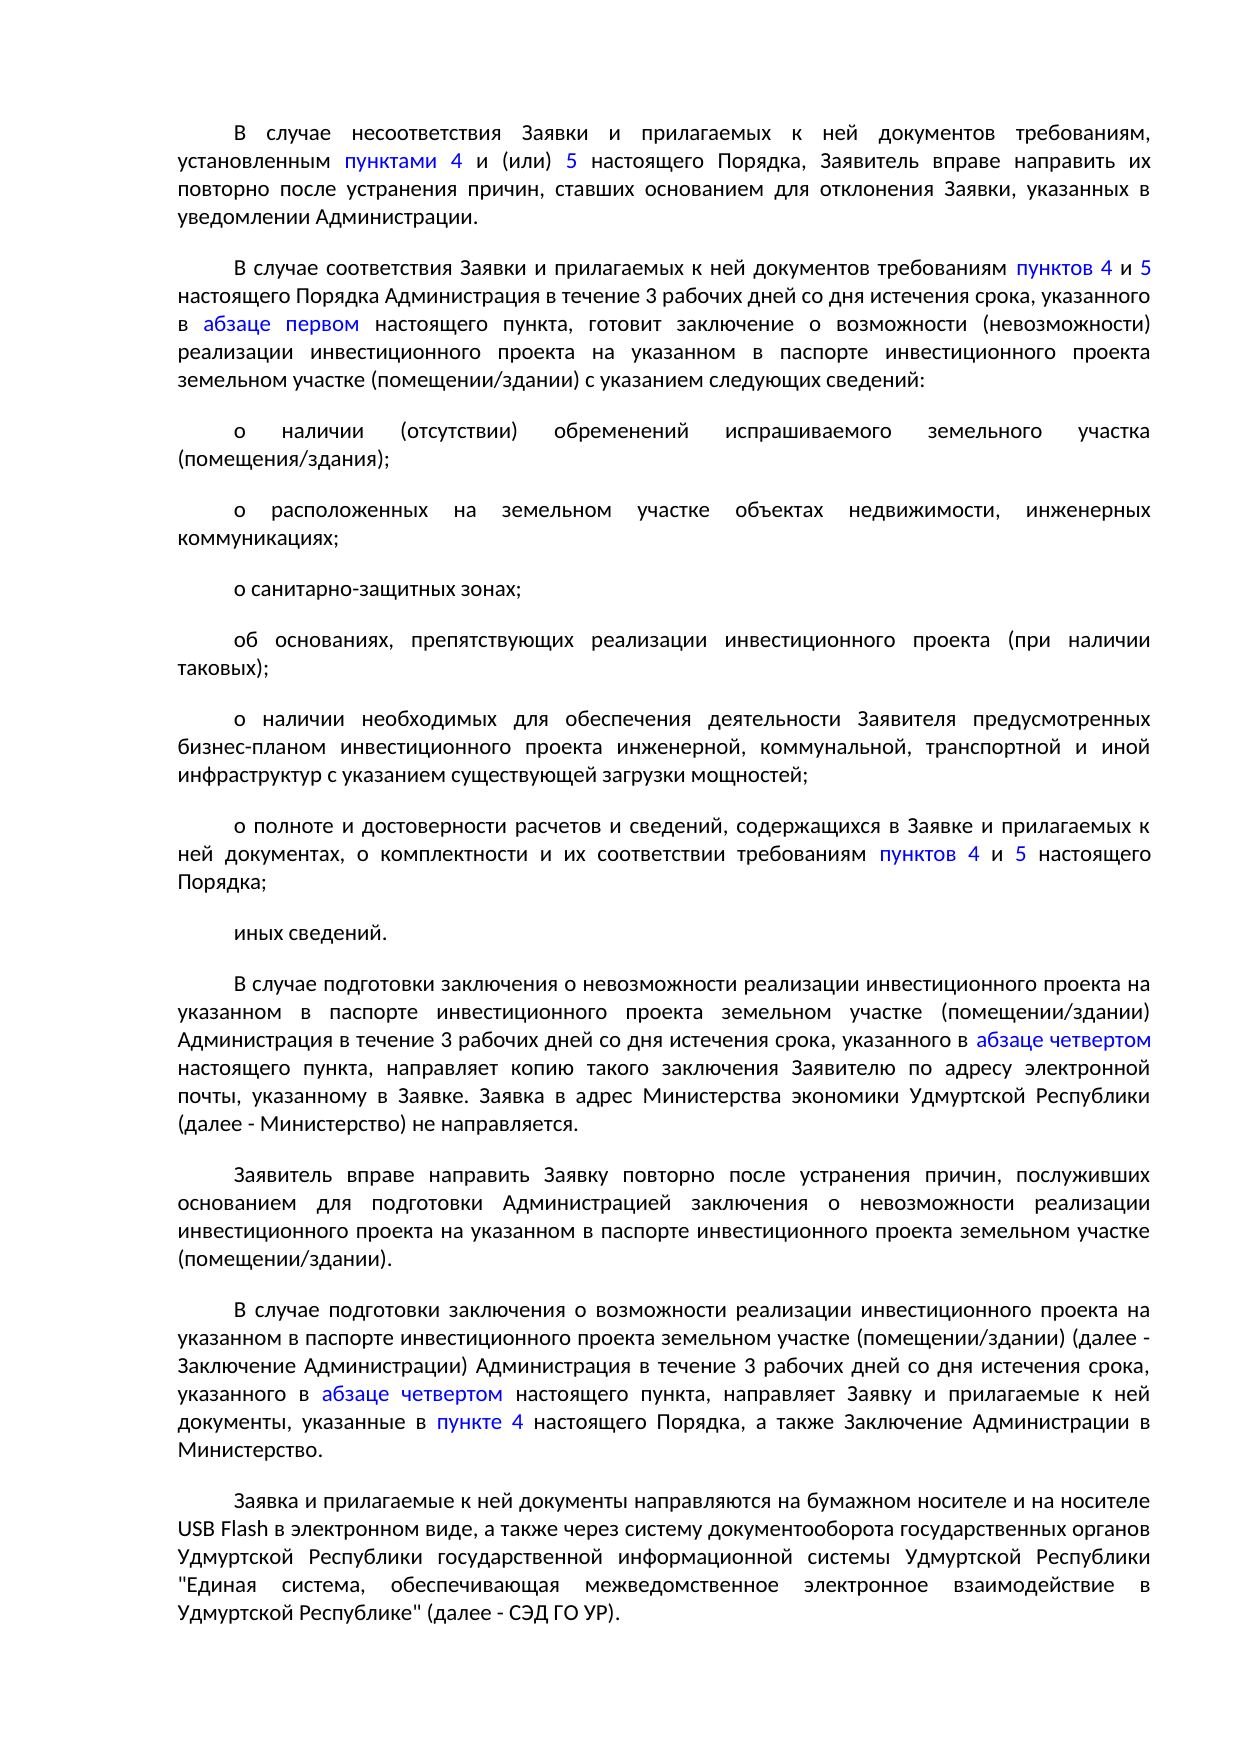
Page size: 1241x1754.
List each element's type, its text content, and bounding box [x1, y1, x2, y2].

text иных сведений. [177, 918, 1152, 946]
text о расположенных на земельном участке объектах недвижимости, инженерных коммуникациях; [177, 495, 1152, 551]
text В случае подготовки заключения о невозможности реализации инвестиционного проекта на указанном в паспорте инвестиционного проекта земельном участке (помещении/здании) Администрация в течение 3 рабочих дней со дня истечения срока, указанного в абзаце четвертом настоящего пункта, направляет копию такого заключения Заявителю по адресу электронной почты, указанному в Заявке. Заявка в адрес Министерства экономики Удмуртской Республики (далее - Министерство) не направляется. [177, 969, 1152, 1137]
text об основаниях, препятствующих реализации инвестиционного проекта (при наличии таковых); [177, 625, 1152, 681]
text о наличии необходимых для обеспечения деятельности Заявителя предусмотренных бизнес-планом инвестиционного проекта инженерной, коммунальной, транспортной и иной инфраструктур с указанием существующей загрузки мощностей; [177, 704, 1152, 788]
text В случае несоответствия Заявки и прилагаемых к ней документов требованиям, установленным пунктами 4 и (или) 5 настоящего Порядка, Заявитель вправе направить их повторно после устранения причин, ставших основанием для отклонения Заявки, указанных в уведомлении Администрации. [177, 118, 1152, 230]
text Заявка и прилагаемые к ней документы направляются на бумажном носителе и на носителе USB Flash в электронном виде, а также через систему документооборота государственных органов Удмуртской Республики государственной информационной системы Удмуртской Республики "Единая система, обеспечивающая межведомственное электронное взаимодействие в Удмуртской Республике" (далее - СЭД ГО УР). [177, 1486, 1152, 1626]
text В случае соответствия Заявки и прилагаемых к ней документов требованиям пунктов 4 и 5 настоящего Порядка Администрация в течение 3 рабочих дней со дня истечения срока, указанного в абзаце первом настоящего пункта, готовит заключение о возможности (невозможности) реализации инвестиционного проекта на указанном в паспорте инвестиционного проекта земельном участке (помещении/здании) с указанием следующих сведений: [177, 253, 1152, 393]
text В случае подготовки заключения о возможности реализации инвестиционного проекта на указанном в паспорте инвестиционного проекта земельном участке (помещении/здании) (далее - Заключение Администрации) Администрация в течение 3 рабочих дней со дня истечения срока, указанного в абзаце четвертом настоящего пункта, направляет Заявку и прилагаемые к ней документы, указанные в пункте 4 настоящего Порядка, а также Заключение Администрации в Министерство. [177, 1295, 1152, 1463]
text о наличии (отсутствии) обременений испрашиваемого земельного участка (помещения/здания); [177, 416, 1152, 472]
text о санитарно-защитных зонах; [177, 574, 1152, 602]
text Заявитель вправе направить Заявку повторно после устранения причин, послуживших основанием для подготовки Администрацией заключения о невозможности реализации инвестиционного проекта на указанном в паспорте инвестиционного проекта земельном участке (помещении/здании). [177, 1160, 1152, 1272]
text о полноте и достоверности расчетов и сведений, содержащихся в Заявке и прилагаемых к ней документах, о комплектности и их соответствии требованиям пунктов 4 и 5 настоящего Порядка; [177, 811, 1152, 895]
